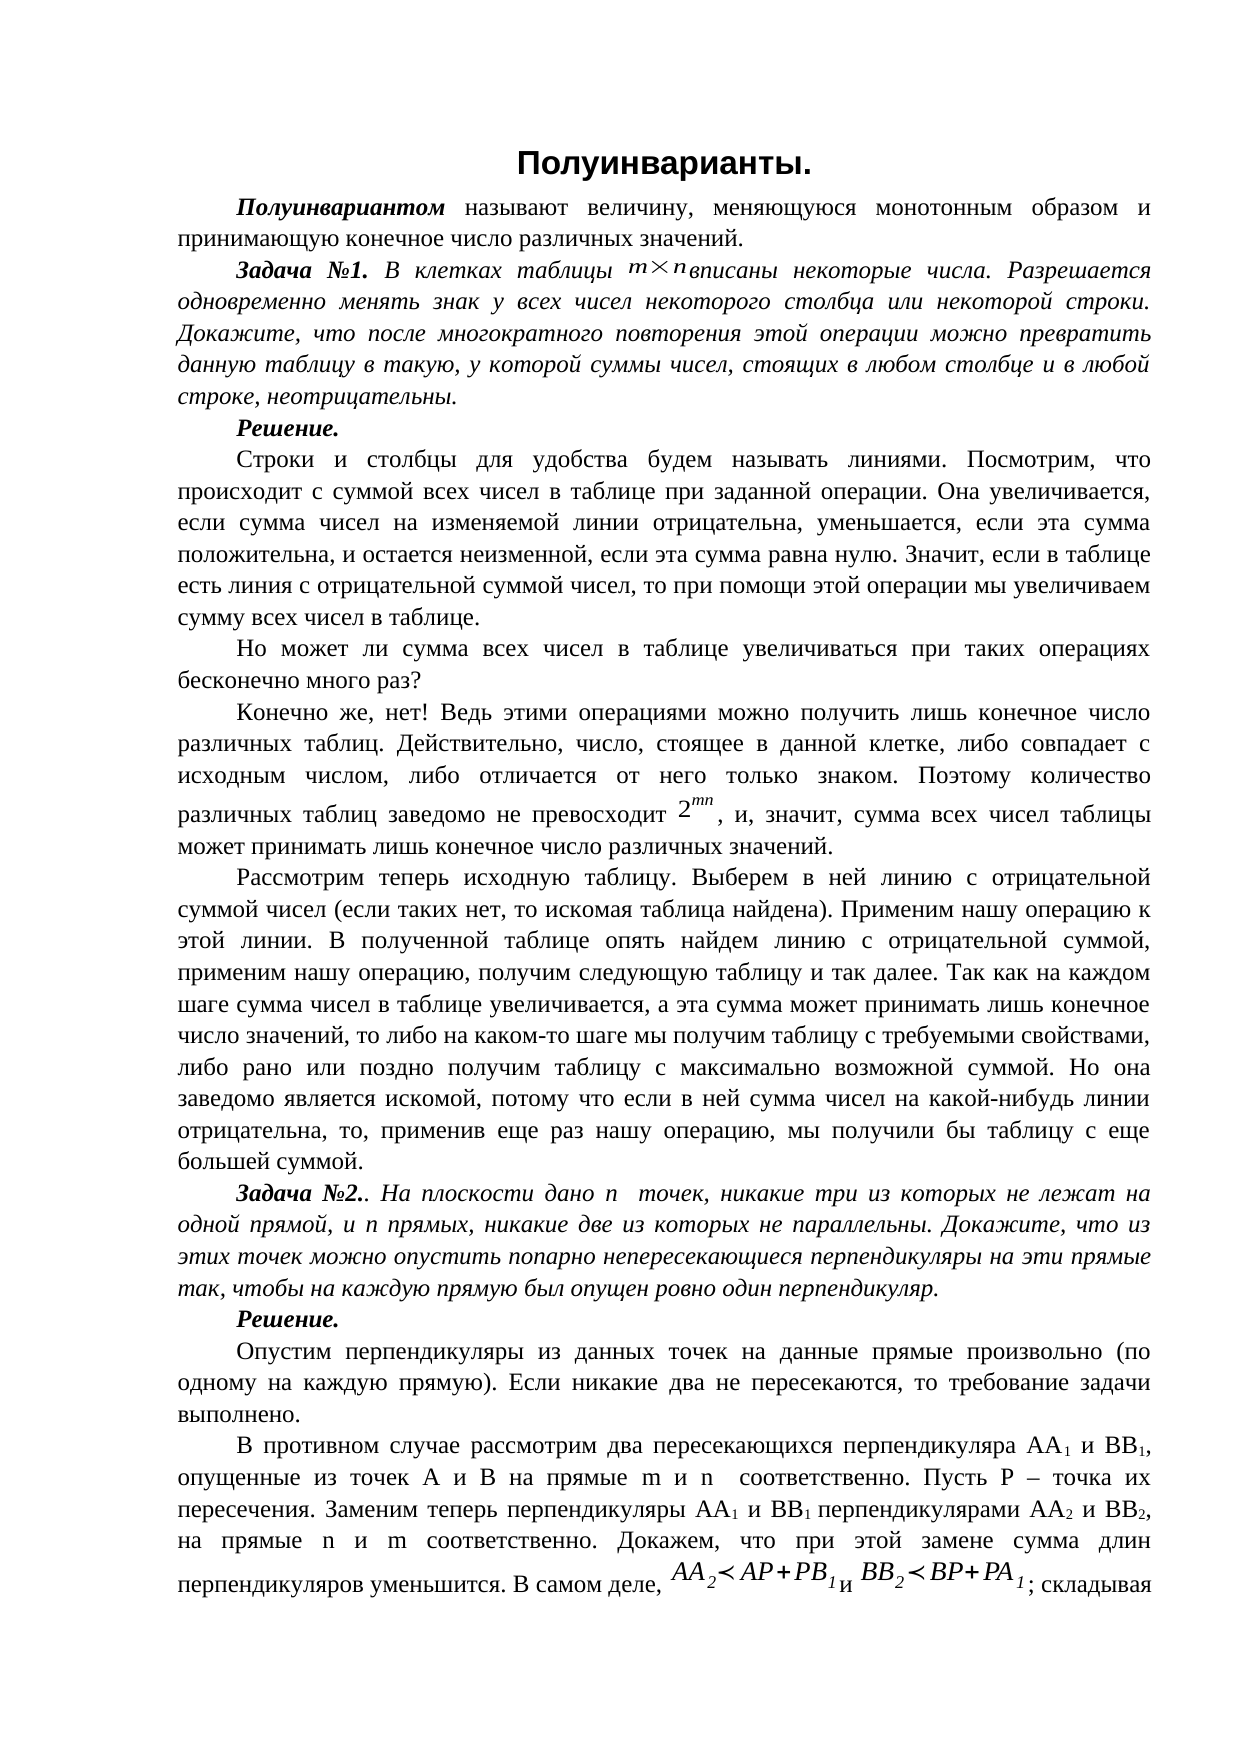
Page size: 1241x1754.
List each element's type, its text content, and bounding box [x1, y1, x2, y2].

text Но может ли сумма всех чисел в таблице увеличиваться при таких операциях бесконечно много раз? [177, 633, 1152, 694]
text Опустим перпендикуляры из данных точек на данные прямые произвольно (по одному на каждую прямую). Если никакие два не пересекаются, то требование задачи выполнено. [177, 1336, 1152, 1428]
text Решение. [177, 413, 1152, 441]
text Задача №2.. На плоскости дано n точек, никакие три из которых не лежат на одной прямой, и n прямых, никакие две из которых не параллельны. Докажите, что из этих точек можно опустить попарно непересекающиеся перпендикуляры на эти прямые так, чтобы на каждую прямую был опущен ровно один перпендикуляр. [177, 1178, 1152, 1301]
text Конечно же, нет! Ведь этими операциями можно получить лишь конечное число различных таблиц. Действительно, число, стоящее в данной клетке, либо совпадает с исходным числом, либо отличается от него только знаком. Поэтому количество различных таблиц заведомо не превосходит , и, значит, сумма всех чисел таблицы может принимать лишь конечное число различных значений. [177, 697, 1152, 859]
text Рассмотрим теперь исходную таблицу. Выберем в ней линию с отрицательной суммой чисел (если таких нет, то искомая таблица найдена). Применим нашу операцию к этой линии. В полученной таблице опять найдем линию с отрицательной суммой, применим нашу операцию, получим следующую таблицу и так далее. Так как на каждом шаге сумма чисел в таблице увеличивается, а эта сумма может принимать лишь конечное число значений, то либо на каком-то шаге мы получим таблицу с требуемыми свойствами, либо рано или поздно получим таблицу с максимально возможной суммой. Но она заведомо является искомой, потому что если в ней сумма чисел на какой-нибудь линии отрицательна, то, применив еще раз нашу операцию, мы получили бы таблицу с еще большей суммой. [177, 862, 1152, 1175]
subtitle Полуинварианты. [177, 143, 1152, 182]
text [177, 1431, 1152, 1598]
text Полуинвариантом называют величину, меняющуюся монотонным образом и принимающую конечное число различных значений. [177, 192, 1152, 252]
text Решение. [177, 1304, 1152, 1333]
text Задача №1. В клетках таблицы вписаны некоторые числа. Разрешается одновременно менять знак у всех чисел некоторого столбца или некоторой строки. Докажите, что после многократного повторения этой операции можно превратить данную таблицу в такую, у которой суммы чисел, стоящих в любом столбце и в любой строке, неотрицательны. [177, 255, 1152, 410]
text Строки и столбцы для удобства будем называть линиями. Посмотрим, что происходит с суммой всех чисел в таблице при заданной операции. Она увеличивается, если сумма чисел на изменяемой линии отрицательна, уменьшается, если эта сумма положительна, и остается неизменной, если эта сумма равна нулю. Значит, если в таблице есть линия с отрицательной суммой чисел, то при помощи этой операции мы увеличиваем сумму всех чисел в таблице. [177, 444, 1152, 631]
